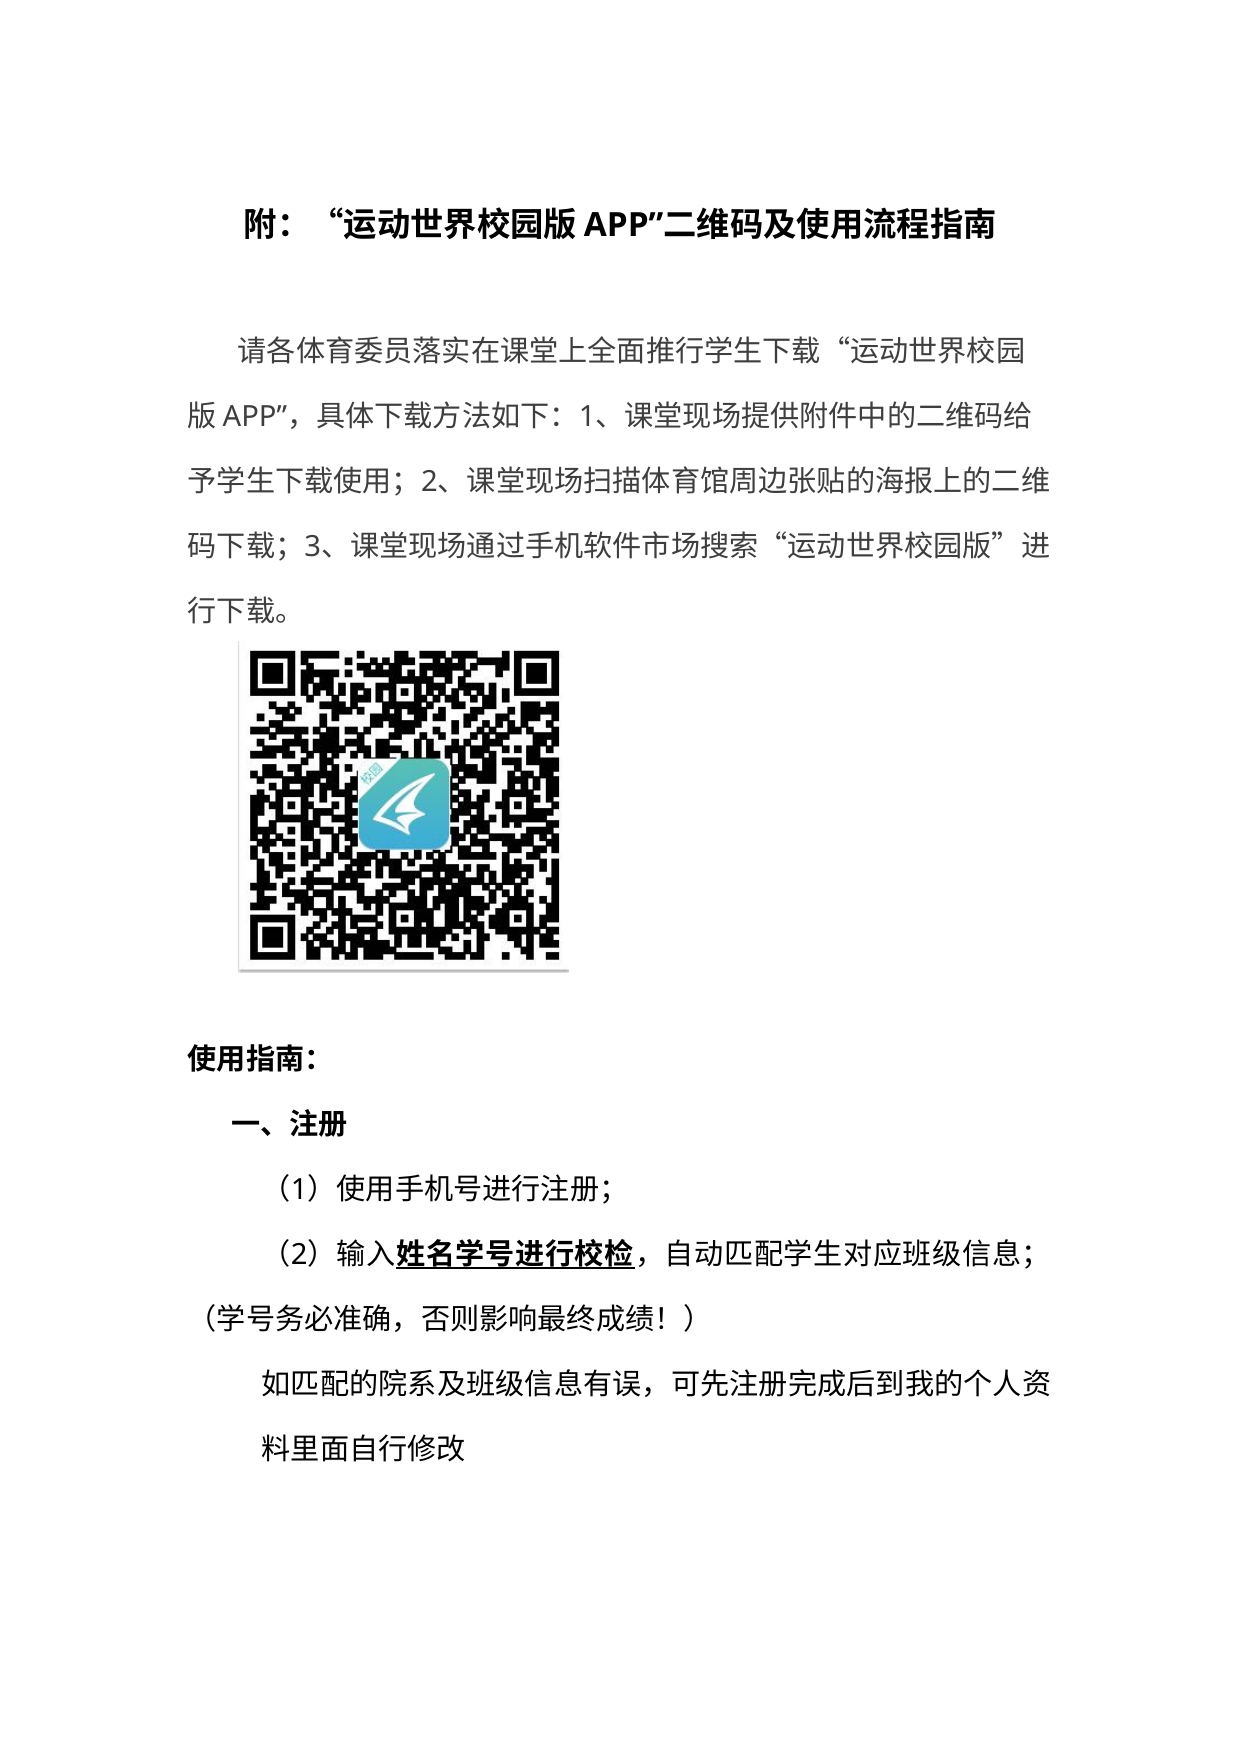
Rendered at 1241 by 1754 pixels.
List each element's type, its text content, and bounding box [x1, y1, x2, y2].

picture [237, 641, 569, 973]
text 使用指南： [187, 1024, 1053, 1089]
list 输入姓名学号进行校检，自动匹配学生对应班级信息；（学号务必准确，否则影响最终成绩！） [187, 1219, 1053, 1349]
list 注册 [187, 1089, 1053, 1154]
text 请各体育委员落实在课堂上全面推行学生下载“运动世界校园版APP”，具体下载方法如下：1、课堂现场提供附件中的二维码给予学生下载使用；2、课堂现场扫描体育馆周边张贴的海报上的二维码下载；3、课堂现场通过手机软件市场搜索“运动世界校园版”进行下载。 [187, 316, 1053, 641]
subtitle 附：“运动世界校园版APP”二维码及使用流程指南 [187, 189, 1053, 254]
text 如匹配的院系及班级信息有误，可先注册完成后到我的个人资料里面自行修改 [261, 1349, 1053, 1479]
list 使用手机号进行注册； [187, 1154, 1053, 1219]
